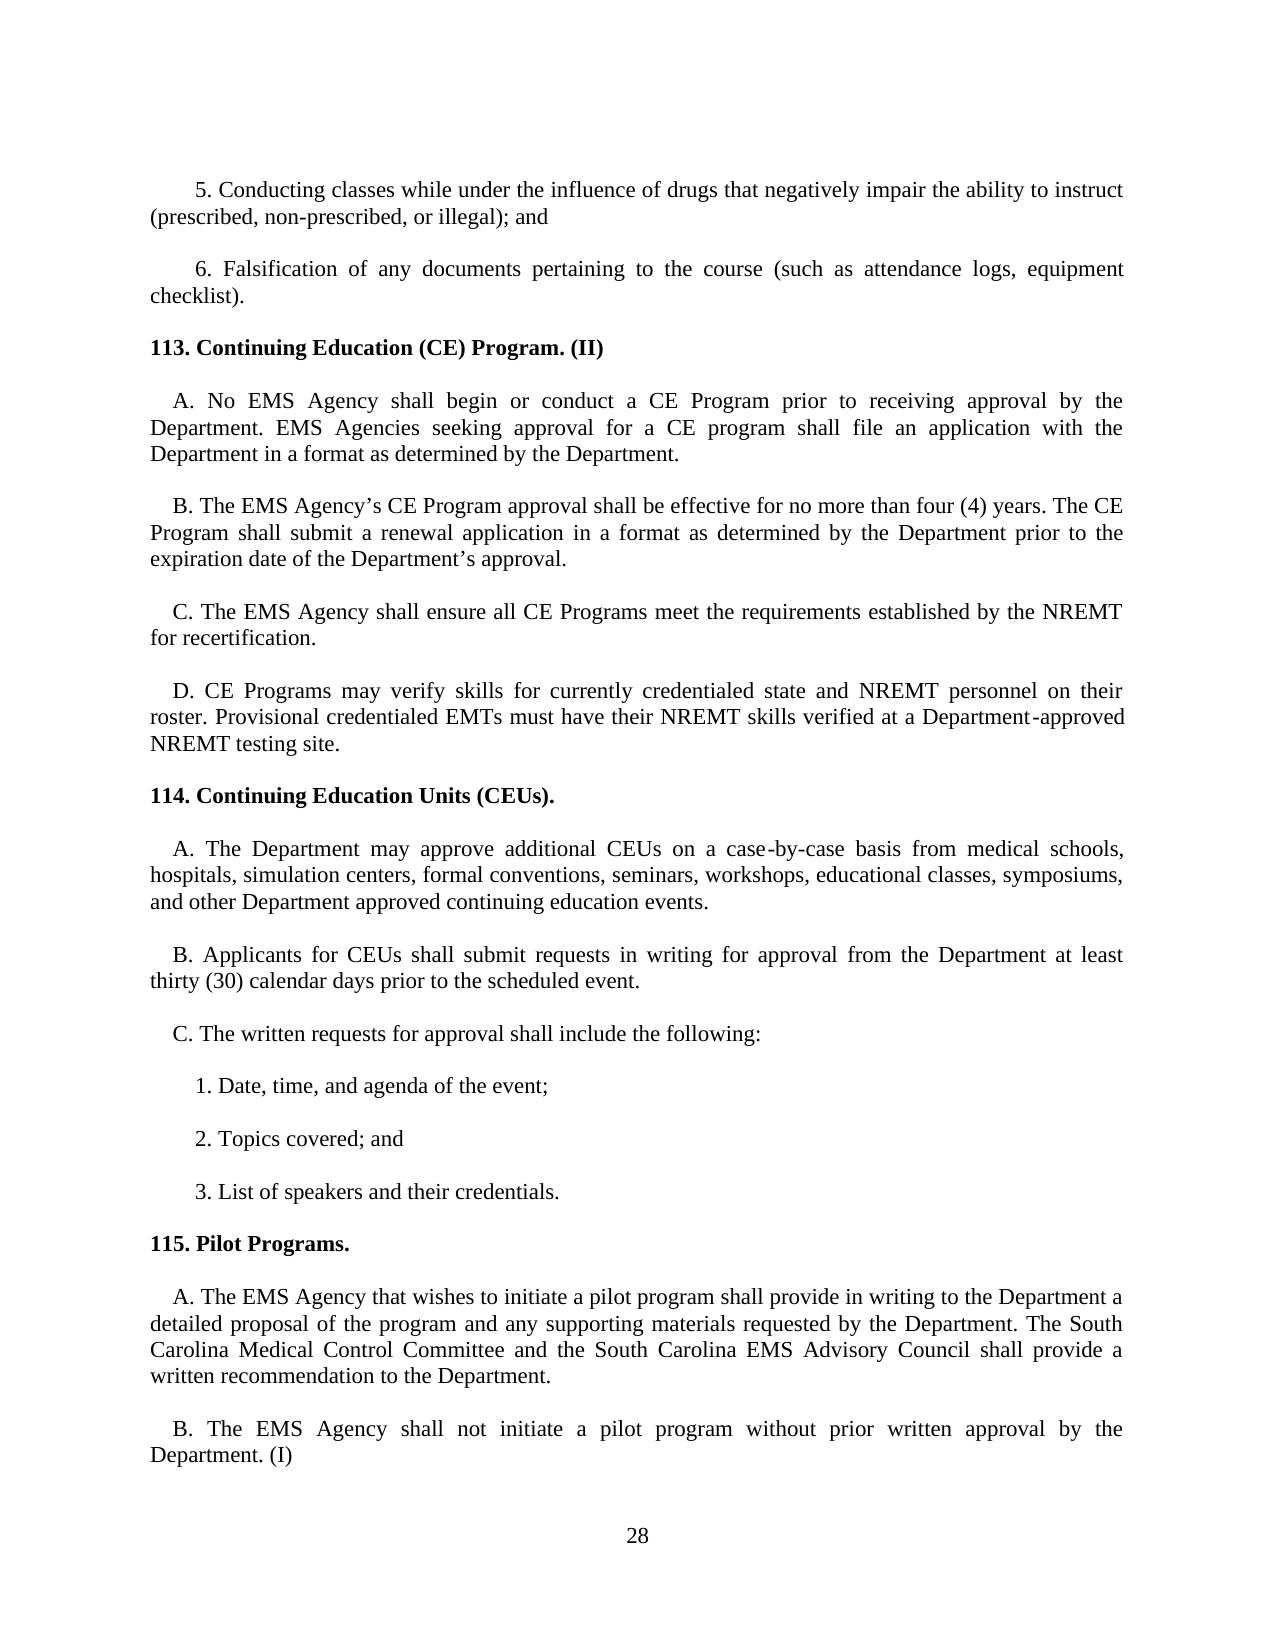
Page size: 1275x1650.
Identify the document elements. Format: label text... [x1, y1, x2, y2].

text 114. Continuing Education Units (CEUs). [150, 782, 1125, 809]
text 113. Continuing Education (CE) Program. (II) [150, 334, 1125, 361]
text 6. Falsification of any documents pertaining to the course (such as attendance logs, equipment checklist). [150, 255, 1125, 308]
text B. The EMS Agency shall not initiate a pilot program without prior written approval by the Department. (I) [150, 1415, 1125, 1468]
text 115. Pilot Programs. [150, 1231, 1125, 1257]
text 5. Conducting classes while under the influence of drugs that negatively impair the ability to instruct (prescribed, non-prescribed, or illegal); and [150, 176, 1125, 229]
text 2. Topics covered; and [150, 1125, 1125, 1151]
text C. The written requests for approval shall include the following: [150, 1020, 1125, 1046]
text C. The EMS Agency shall ensure all CE Programs meet the requirements established by the NREMT for recertification. [150, 598, 1125, 651]
text 3. List of speakers and their credentials. [150, 1178, 1125, 1204]
text A. No EMS Agency shall begin or conduct a CE Program prior to receiving approval by the Department. EMS Agencies seeking approval for a CE program shall file an application with the Department in a format as determined by the Department. [150, 387, 1125, 466]
text A. The Department may approve additional CEUs on a case-by-case basis from medical schools, hospitals, simulation centers, formal conventions, seminars, workshops, educational classes, symposiums, and other Department approved continuing education events. [150, 835, 1125, 914]
text B. The EMS Agency’s CE Program approval shall be effective for no more than four (4) years. The CE Program shall submit a renewal application in a format as determined by the Department prior to the expiration date of the Department’s approval. [150, 493, 1125, 572]
text 1. Date, time, and agenda of the event; [150, 1072, 1125, 1099]
text D. CE Programs may verify skills for currently credentialed state and NREMT personnel on their roster. Provisional credentialed EMTs must have their NREMT skills verified at a Department-approved NREMT testing site. [150, 677, 1125, 756]
text B. Applicants for CEUs shall submit requests in writing for approval from the Department at least thirty (30) calendar days prior to the scheduled event. [150, 941, 1125, 993]
text A. The EMS Agency that wishes to initiate a pilot program shall provide in writing to the Department a detailed proposal of the program and any supporting materials requested by the Department. The South Carolina Medical Control Committee and the South Carolina EMS Advisory Council shall provide a written recommendation to the Department. [150, 1283, 1125, 1389]
